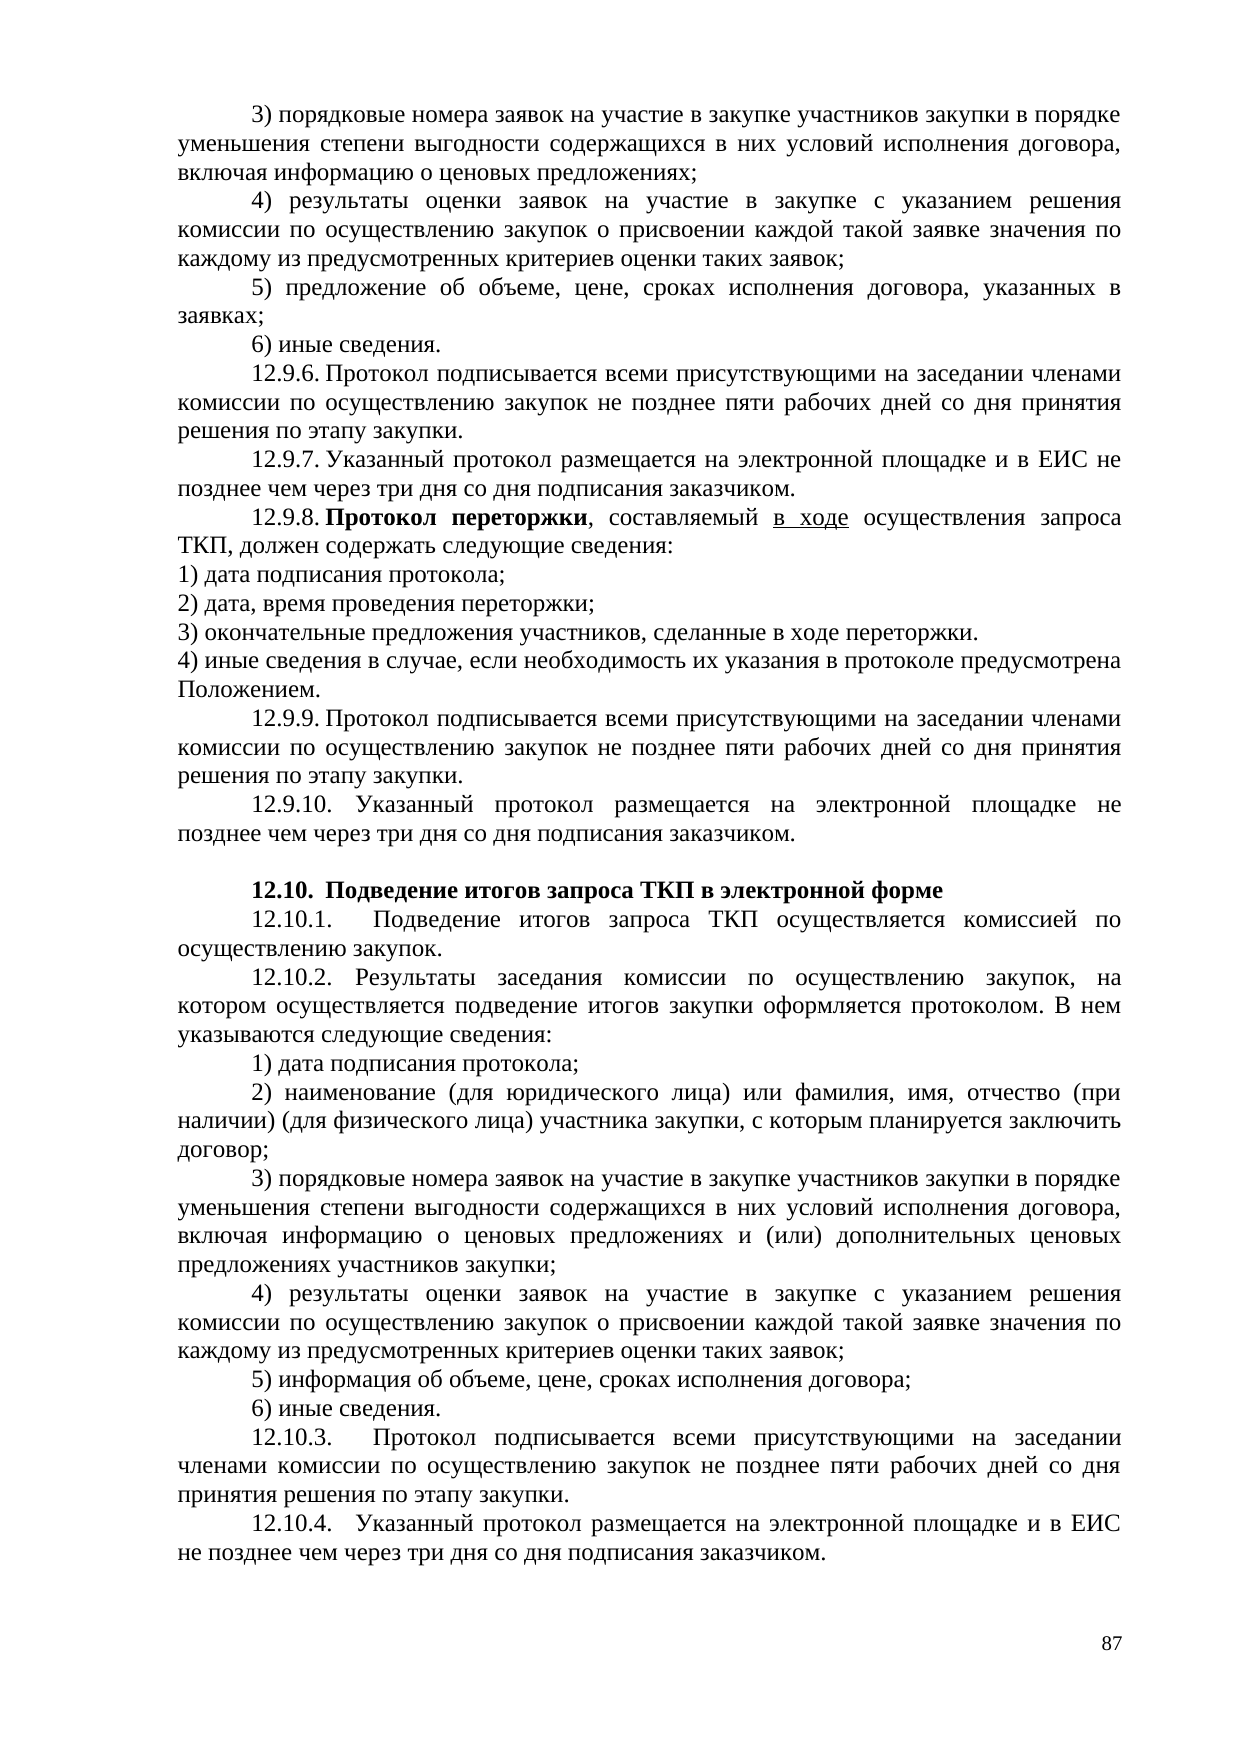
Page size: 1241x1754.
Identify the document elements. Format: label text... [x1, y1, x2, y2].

text 6) иные сведения. [177, 329, 1122, 358]
list Протокол подписывается всеми присутствующими на заседании членами комиссии по осуществлению закупок не позднее пяти рабочих дней со дня принятия решения по этапу закупки. [177, 358, 1122, 444]
text 1) дата подписания протокола; [177, 559, 1122, 588]
text 2) наименование (для юридического лица) или фамилия, имя, отчество (при наличии) (для физического лица) участника закупки, с которым планируется заключить договор; [177, 1077, 1122, 1163]
list Указанный протокол размещается на электронной площадке и в ЕИС не позднее чем через три дня со дня подписания заказчиком. [177, 1508, 1122, 1565]
text 1) дата подписания протокола; [177, 1048, 1122, 1077]
list Указанный протокол размещается на электронной площадке и в ЕИС не позднее чем через три дня со дня подписания заказчиком. [177, 444, 1122, 502]
list Протокол подписывается всеми присутствующими на заседании членами комиссии по осуществлению закупок не позднее пяти рабочих дней со дня принятия решения по этапу закупки. [177, 703, 1122, 789]
text 3) порядковые номера заявок на участие в закупке участников закупки в порядке уменьшения степени выгодности содержащихся в них условий исполнения договора, включая информацию о ценовых предложениях; [177, 99, 1122, 185]
text 5) информация об объеме, цене, сроках исполнения договора; [177, 1364, 1122, 1393]
list Подведение итогов запроса ТКП в электронной форме [177, 875, 1122, 904]
text 6) иные сведения. [177, 1393, 1122, 1422]
text 2) дата, время проведения переторжки; [177, 588, 1122, 617]
text 5) предложение об объеме, цене, сроках исполнения договора, указанных в заявках; [177, 272, 1122, 329]
list Протокол переторжки, составляемый в ходе осуществления запроса ТКП, должен содержать следующие сведения: [177, 502, 1122, 559]
text 4) иные сведения в случае, если необходимость их указания в протоколе предусмотрена Положением. [177, 645, 1122, 703]
text 3) порядковые номера заявок на участие в закупке участников закупки в порядке уменьшения степени выгодности содержащихся в них условий исполнения договора, включая информацию о ценовых предложениях и (или) дополнительных ценовых предложениях участников закупки; [177, 1163, 1122, 1278]
list Результаты заседания комиссии по осуществлению закупок, на котором осуществляется подведение итогов закупки оформляется протоколом. В нем указываются следующие сведения: [177, 962, 1122, 1048]
list Протокол подписывается всеми присутствующими на заседании членами комиссии по осуществлению закупок не позднее пяти рабочих дней со дня принятия решения по этапу закупки. [177, 1422, 1122, 1508]
text 3) окончательные предложения участников, сделанные в ходе переторжки. [177, 617, 1122, 645]
list Подведение итогов запроса ТКП осуществляется комиссией по осуществлению закупок. [177, 904, 1122, 962]
text 4) результаты оценки заявок на участие в закупке с указанием решения комиссии по осуществлению закупок о присвоении каждой такой заявке значения по каждому из предусмотренных критериев оценки таких заявок; [177, 185, 1122, 272]
list Указанный протокол размещается на электронной площадке не позднее чем через три дня со дня подписания заказчиком. [177, 789, 1122, 847]
text 4) результаты оценки заявок на участие в закупке с указанием решения комиссии по осуществлению закупок о присвоении каждой такой заявке значения по каждому из предусмотренных критериев оценки таких заявок; [177, 1278, 1122, 1364]
